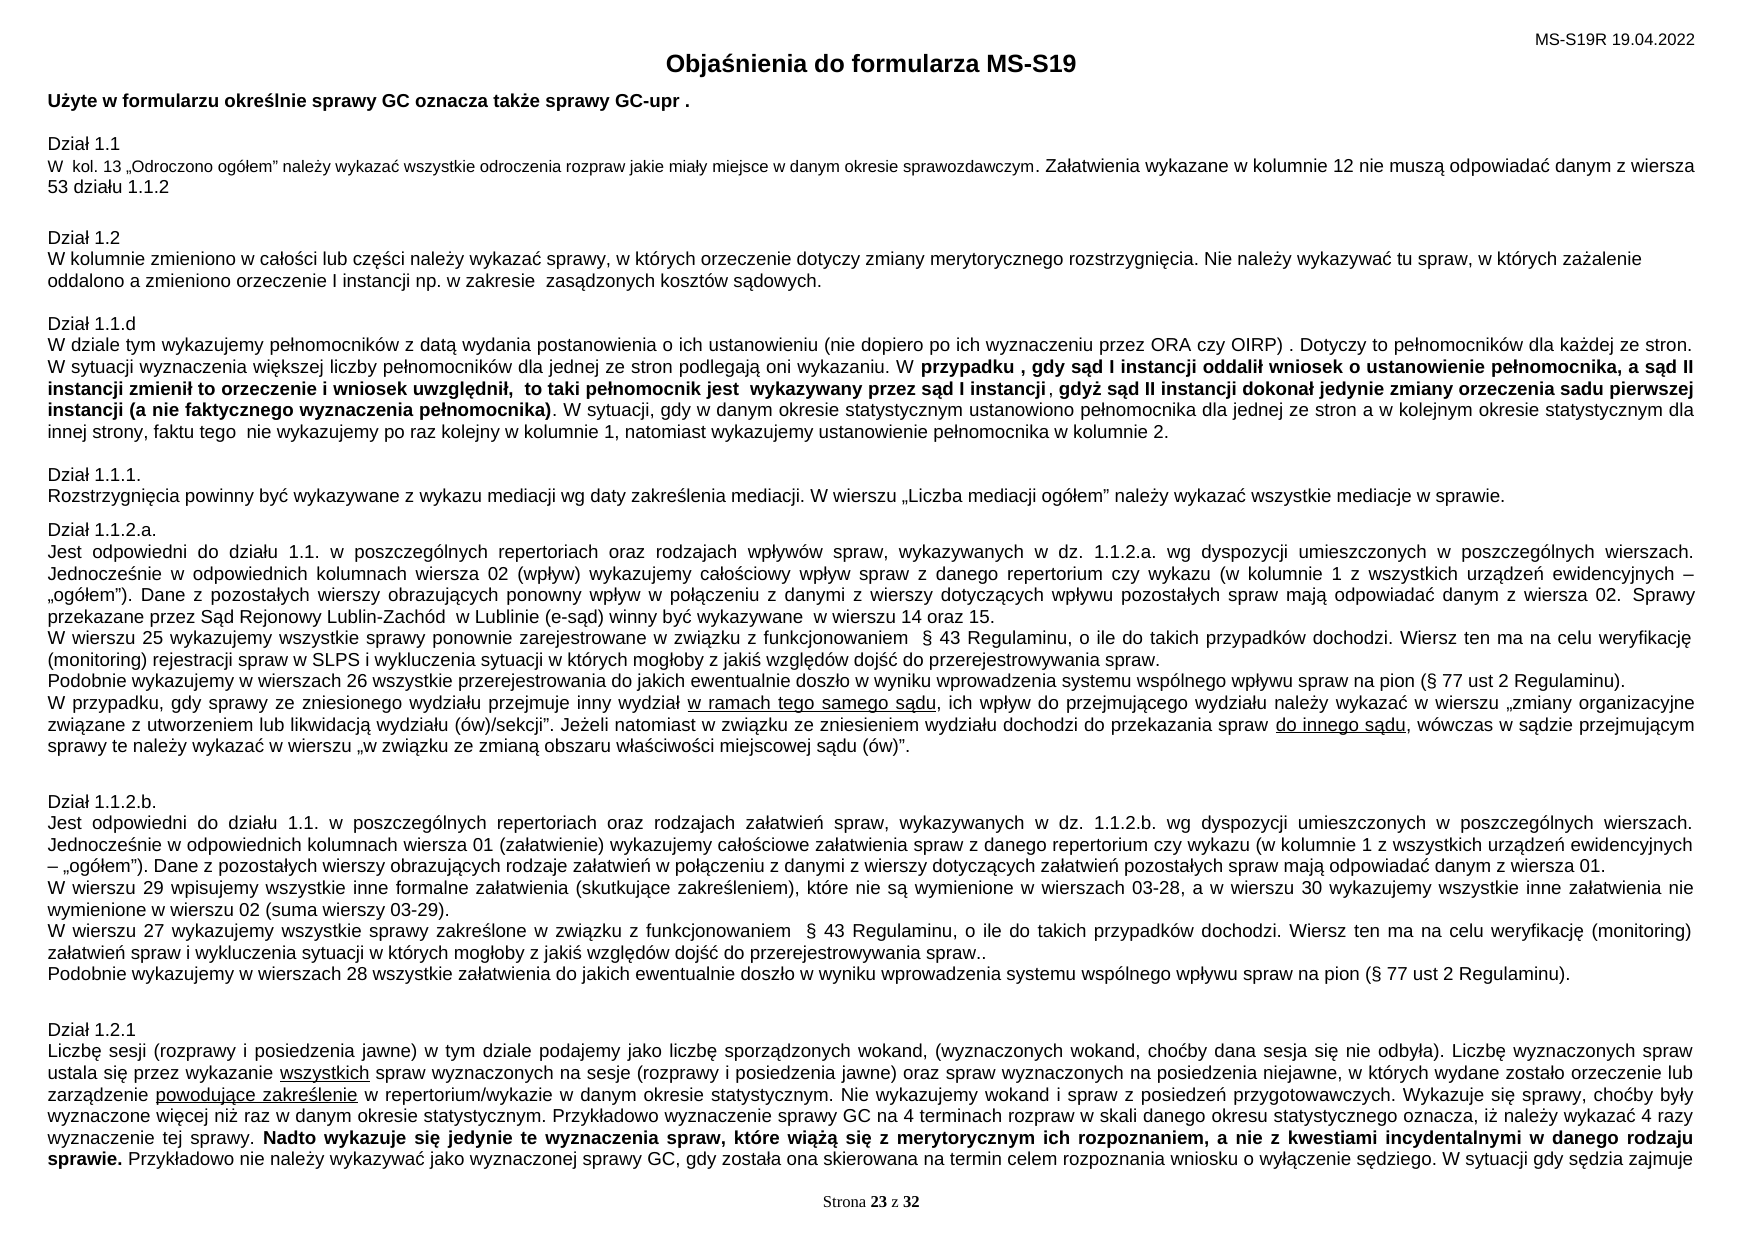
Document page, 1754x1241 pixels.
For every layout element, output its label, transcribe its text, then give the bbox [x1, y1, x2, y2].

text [47, 1040, 1695, 1169]
text Użyte w formularzu określnie sprawy GC oznacza także sprawy GC-upr . [47, 90, 1695, 111]
text W dziale tym wykazujemy pełnomocników z datą wydania postanowienia o ich ustanowieniu (nie dopiero po ich wyznaczeniu przez ORA czy OIRP) . Dotyczy to pełnomocników dla każdej ze stron. W sytuacji wyznaczenia większej liczby pełnomocników dla jednej ze stron podlegają oni wykazaniu. W przypadku , gdy sąd I instancji oddalił wniosek o ustanowienie pełnomocnika, a sąd II instancji zmienił to orzeczenie i wniosek uwzględnił, to taki pełnomocnik jest wykazywany przez sąd I instancji, gdyż sąd II instancji dokonał jedynie zmiany orzeczenia sadu pierwszej instancji (a nie faktycznego wyznaczenia pełnomocnika). W sytuacji, gdy w danym okresie statystycznym ustanowiono pełnomocnika dla jednej ze stron a w kolejnym okresie statystycznym dla innej strony, faktu tego nie wykazujemy po raz kolejny w kolumnie 1, natomiast wykazujemy ustanowienie pełnomocnika w kolumnie 2. [47, 334, 1695, 442]
text Dział 1.2.1 [47, 1019, 1695, 1040]
text Dział 1.1.2.a. [47, 519, 1695, 541]
text Dział 1.1 [47, 133, 1695, 154]
text W wierszu 27 wykazujemy wszystkie sprawy zakreślone w związku z funkcjonowaniem § 43 Regulaminu, o ile do takich przypadków dochodzi. Wiersz ten ma na celu weryfikację (monitoring) załatwień spraw i wykluczenia sytuacji w których mogłoby z jakiś względów dojść do przerejestrowywania spraw.. [47, 920, 1695, 963]
text Rozstrzygnięcia powinny być wykazywane z wykazu mediacji wg daty zakreślenia mediacji. W wierszu „Liczba mediacji ogółem” należy wykazać wszystkie mediacje w sprawie. [47, 485, 1695, 507]
text Jest odpowiedni do działu 1.1. w poszczególnych repertoriach oraz rodzajach załatwień spraw, wykazywanych w dz. 1.1.2.b. wg dyspozycji umieszczonych w poszczególnych wierszach. Jednocześnie w odpowiednich kolumnach wiersza 01 (załatwienie) wykazujemy całościowe załatwienia spraw z danego repertorium czy wykazu (w kolumnie 1 z wszystkich urządzeń ewidencyjnych – „ogółem”). Dane z pozostałych wierszy obrazujących rodzaje załatwień w połączeniu z danymi z wierszy dotyczących załatwień pozostałych spraw mają odpowiadać danym z wiersza 01. [47, 812, 1695, 877]
text Dział 1.1.d [47, 313, 1695, 334]
text W wierszu 29 wpisujemy wszystkie inne formalne załatwienia (skutkujące zakreśleniem), które nie są wymienione w wierszach 03-28, a w wierszu 30 wykazujemy wszystkie inne załatwienia nie wymienione w wierszu 02 (suma wierszy 03-29). [47, 877, 1695, 920]
text W przypadku, gdy sprawy ze zniesionego wydziału przejmuje inny wydział w ramach tego samego sądu, ich wpływ do przejmującego wydziału należy wykazać w wierszu „zmiany organizacyjne związane z utworzeniem lub likwidacją wydziału (ów)/sekcji”. Jeżeli natomiast w związku ze zniesieniem wydziału dochodzi do przekazania spraw do innego sądu, wówczas w sądzie przejmującym sprawy te należy wykazać w wierszu „w związku ze zmianą obszaru właściwości miejscowej sądu (ów)”. [47, 692, 1695, 756]
text Dział 1.2 [47, 226, 1695, 248]
text Dział 1.1.1. [47, 464, 1695, 485]
text Dział 1.1.2.b. [47, 791, 1695, 812]
text W wierszu 25 wykazujemy wszystkie sprawy ponownie zarejestrowane w związku z funkcjonowaniem § 43 Regulaminu, o ile do takich przypadków dochodzi. Wiersz ten ma na celu weryfikację (monitoring) rejestracji spraw w SLPS i wykluczenia sytuacji w których mogłoby z jakiś względów dojść do przerejestrowywania spraw. [47, 627, 1695, 670]
text Podobnie wykazujemy w wierszach 26 wszystkie przerejestrowania do jakich ewentualnie doszło w wyniku wprowadzenia systemu wspólnego wpływu spraw na pion (§ 77 ust 2 Regulaminu). [47, 670, 1695, 692]
text Objaśnienia do formularza MS-S19 [47, 49, 1695, 77]
text W kolumnie zmieniono w całości lub części należy wykazać sprawy, w których orzeczenie dotyczy zmiany merytorycznego rozstrzygnięcia. Nie należy wykazywać tu spraw, w których zażalenie oddalono a zmieniono orzeczenie I instancji np. w zakresie zasądzonych kosztów sądowych. [47, 248, 1695, 291]
text Jest odpowiedni do działu 1.1. w poszczególnych repertoriach oraz rodzajach wpływów spraw, wykazywanych w dz. 1.1.2.a. wg dyspozycji umieszczonych w poszczególnych wierszach. Jednocześnie w odpowiednich kolumnach wiersza 02 (wpływ) wykazujemy całościowy wpływ spraw z danego repertorium czy wykazu (w kolumnie 1 z wszystkich urządzeń ewidencyjnych – „ogółem”). Dane z pozostałych wierszy obrazujących ponowny wpływ w połączeniu z danymi z wierszy dotyczących wpływu pozostałych spraw mają odpowiadać danym z wiersza 02. Sprawy przekazane przez Sąd Rejonowy Lublin-Zachód w Lublinie (e-sąd) winny być wykazywane w wierszu 14 oraz 15. [47, 541, 1695, 627]
text W kol. 13 „Odroczono ogółem” należy wykazać wszystkie odroczenia rozpraw jakie miały miejsce w danym okresie sprawozdawczym. Załatwienia wykazane w kolumnie 12 nie muszą odpowiadać danym z wiersza 53 działu 1.1.2 [47, 154, 1695, 198]
text Podobnie wykazujemy w wierszach 28 wszystkie załatwienia do jakich ewentualnie doszło w wyniku wprowadzenia systemu wspólnego wpływu spraw na pion (§ 77 ust 2 Regulaminu). [47, 963, 1695, 984]
